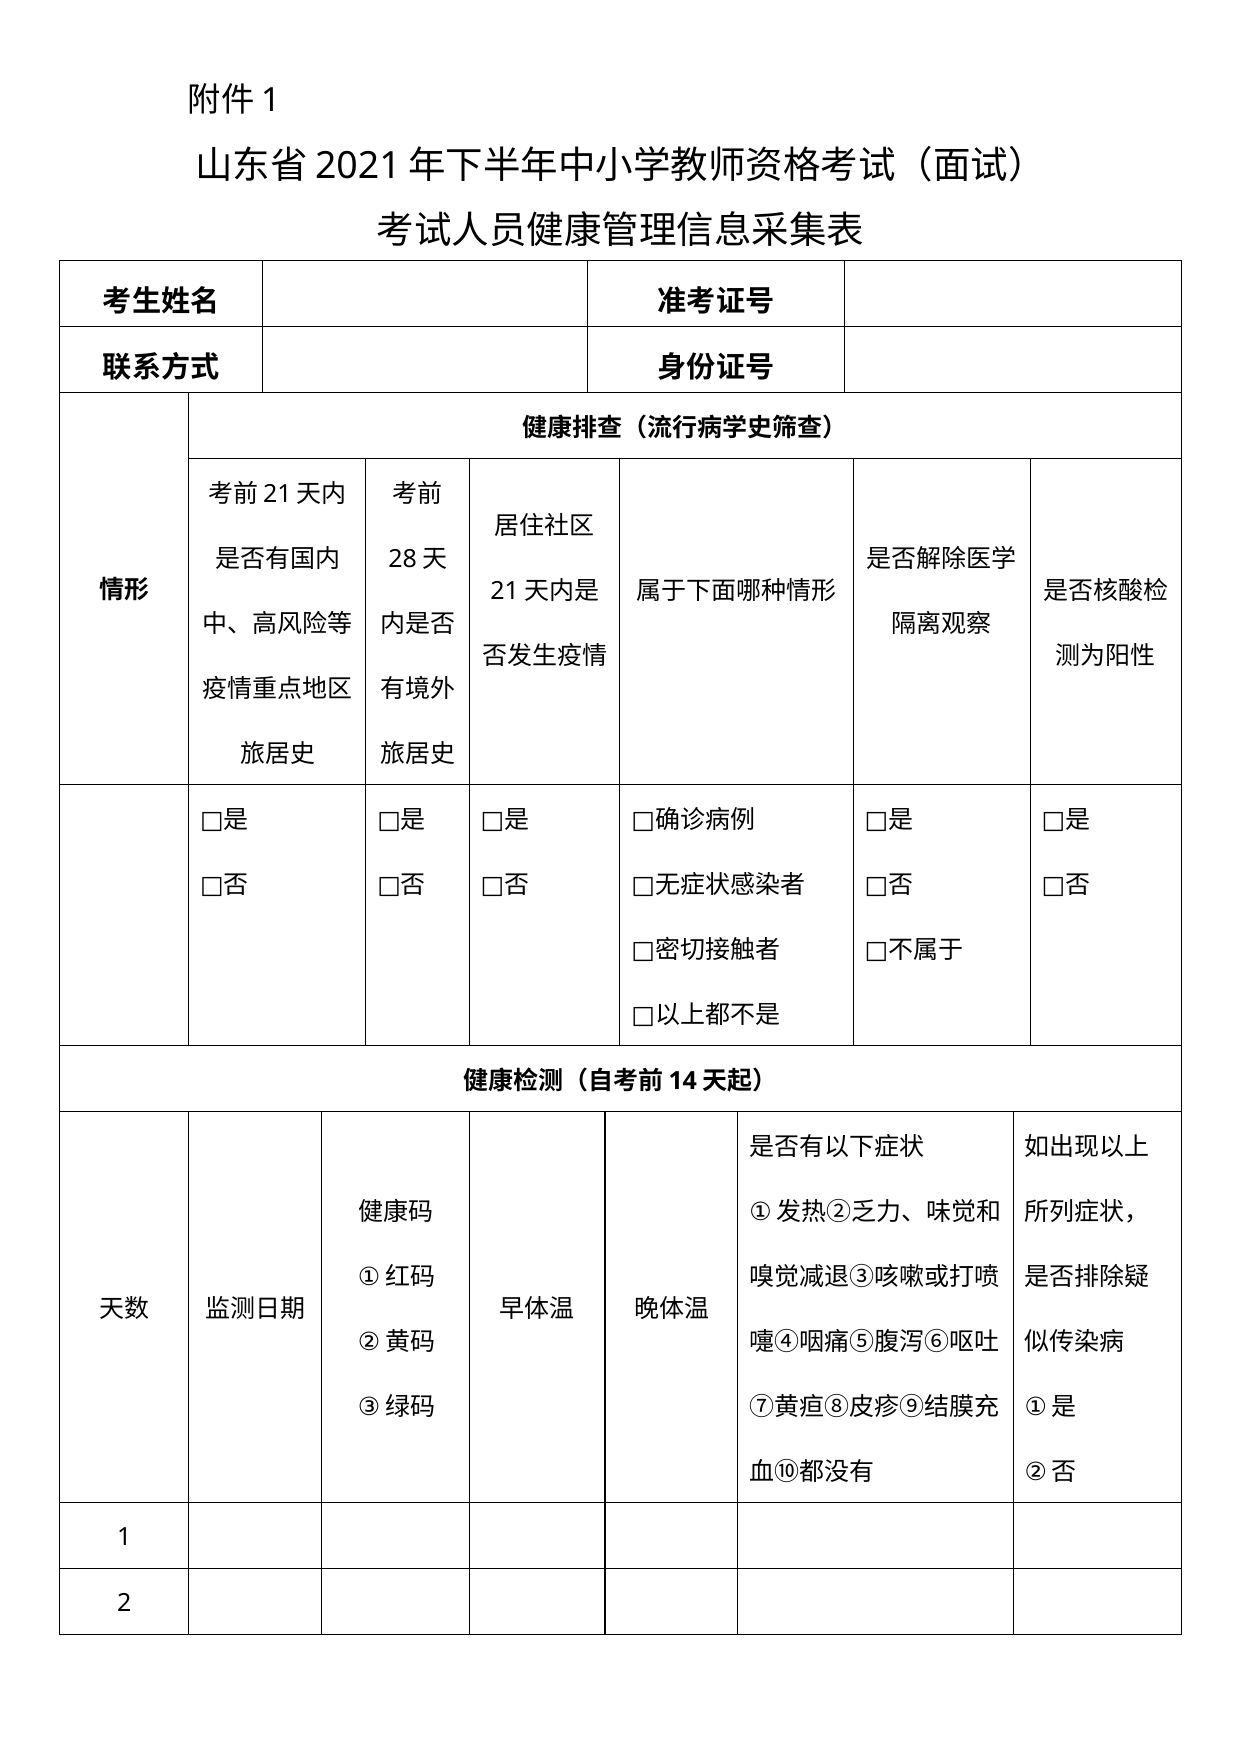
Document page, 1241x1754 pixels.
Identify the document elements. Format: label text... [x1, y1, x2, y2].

table_cell [322, 1569, 469, 1634]
table_cell [189, 1569, 321, 1634]
table_cell 是否有以下症状 ①发热②乏力、味觉和嗅觉减退③咳嗽或打喷嚏④咽痛⑤腹泻⑥呕吐⑦黄疸⑧皮疹⑨结膜充血⑩都没有 [738, 1112, 1013, 1502]
table_cell [263, 327, 587, 392]
table_cell [606, 1503, 737, 1568]
text 山东省2021年下半年中小学教师资格考试（面试） [187, 129, 1053, 194]
table_cell 早体温 [470, 1112, 604, 1502]
table_cell [470, 1569, 604, 1634]
table_cell 身份证号 [588, 327, 844, 392]
table_header 考生姓名 [60, 261, 262, 326]
table_cell □是 □否 [1031, 785, 1181, 1045]
table_cell [606, 1569, 737, 1634]
table_cell □是 □否 □不属于 [854, 785, 1030, 1045]
table_cell □是 □否 [470, 785, 619, 1045]
table_cell 健康码 ①红码 ②黄码 ③绿码 [322, 1112, 469, 1502]
table_cell □是 □否 [366, 785, 469, 1045]
table_cell [1014, 1503, 1181, 1568]
table_cell 天数 [60, 1112, 188, 1502]
table_header [263, 261, 587, 326]
table_cell 是否解除医学隔离观察 [854, 459, 1030, 784]
table_cell □确诊病例 □无症状感染者 □密切接触者 □以上都不是 [620, 785, 853, 1045]
table_cell [60, 785, 188, 1045]
table_header 准考证号 [588, 261, 844, 326]
table_cell [738, 1569, 1013, 1634]
table_cell 如出现以上所列症状，是否排除疑似传染病 ①是 ②否 [1014, 1112, 1181, 1502]
table_cell [470, 1503, 604, 1568]
text 考试人员健康管理信息采集表 [187, 194, 1053, 259]
table_cell □是 □否 [189, 785, 365, 1045]
table_cell [189, 1503, 321, 1568]
table_cell 考前21天内是否有国内中、高风险等疫情重点地区旅居史 [189, 459, 365, 784]
table_cell 属于下面哪种情形 [620, 459, 853, 784]
table_cell 考前28天内是否有境外旅居史 [366, 459, 469, 784]
table_cell 晚体温 [606, 1112, 737, 1502]
table_cell 监测日期 [189, 1112, 321, 1502]
table_cell [845, 327, 1181, 392]
table_cell 健康检测（自考前14天起） [60, 1046, 1181, 1111]
table_cell 情形 [60, 393, 188, 784]
text 附件1 [187, 64, 1053, 129]
table_cell 健康排查（流行病学史筛查） [189, 393, 1181, 458]
table_header [845, 261, 1181, 326]
table_cell [322, 1503, 469, 1568]
table_cell 1 [60, 1503, 188, 1568]
table_cell 2 [60, 1569, 188, 1634]
table_cell [738, 1503, 1013, 1568]
table_cell 居住社区21天内是否发生疫情 [470, 459, 619, 784]
table_cell [1014, 1569, 1181, 1634]
table_cell 是否核酸检测为阳性 [1031, 459, 1181, 784]
table_cell 联系方式 [60, 327, 262, 392]
